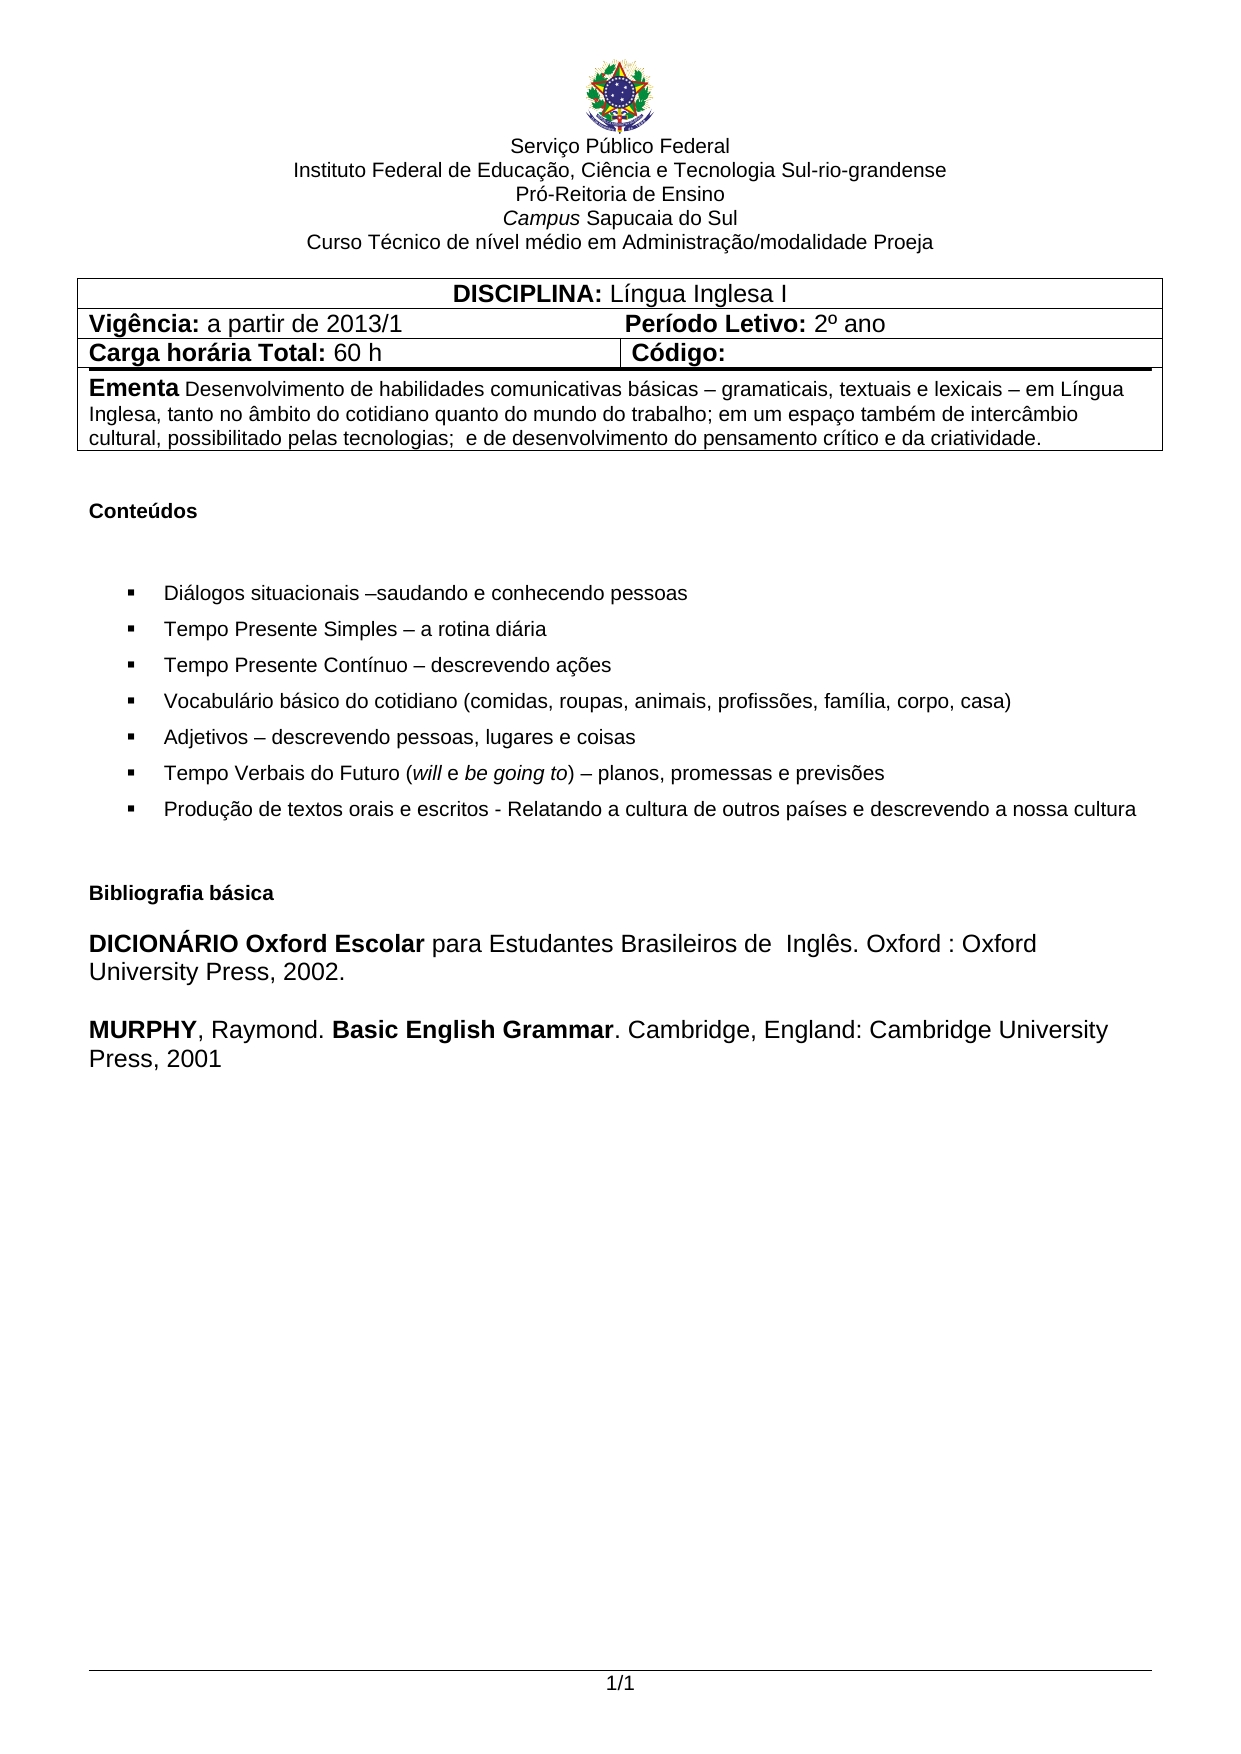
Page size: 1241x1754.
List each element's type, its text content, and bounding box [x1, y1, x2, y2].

list Tempo Presente Contínuo – descrevendo ações [126, 653, 1152, 677]
list Adjetivos – descrevendo pessoas, lugares e coisas [126, 725, 1152, 749]
text DICIONÁRIO Oxford Escolar para Estudantes Brasileiros de Inglês. Oxford : Oxford University Press, 2002. [89, 929, 1152, 986]
text Conteúdos [89, 499, 1152, 523]
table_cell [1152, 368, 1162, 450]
table_cell Vigência: a partir de 2013/1 Período Letivo: 2º ano [78, 309, 1162, 337]
list Vocabulário básico do cotidiano (comidas, roupas, animais, profissões, família, corpo, casa) [126, 689, 1152, 713]
table_cell Código: [621, 339, 1162, 367]
picture [585, 59, 655, 134]
list Tempo Verbais do Futuro (will e be going to) – planos, promessas e previsões [126, 761, 1152, 785]
text MURPHY, Raymond. Basic English Grammar. Cambridge, England: Cambridge University Press, 2001 [89, 1015, 1152, 1072]
list Produção de textos orais e escritos - Relatando a cultura de outros países e descrevendo a nossa cultura [126, 797, 1152, 821]
table_cell Carga horária Total: 60 h [78, 339, 620, 367]
list Tempo Presente Simples – a rotina diária [126, 617, 1152, 641]
table_header DISCIPLINA: Língua Inglesa I [78, 279, 1162, 308]
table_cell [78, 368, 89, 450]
text Bibliografia básica [89, 881, 1152, 905]
list Diálogos situacionais –saudando e conhecendo pessoas [126, 581, 1152, 604]
